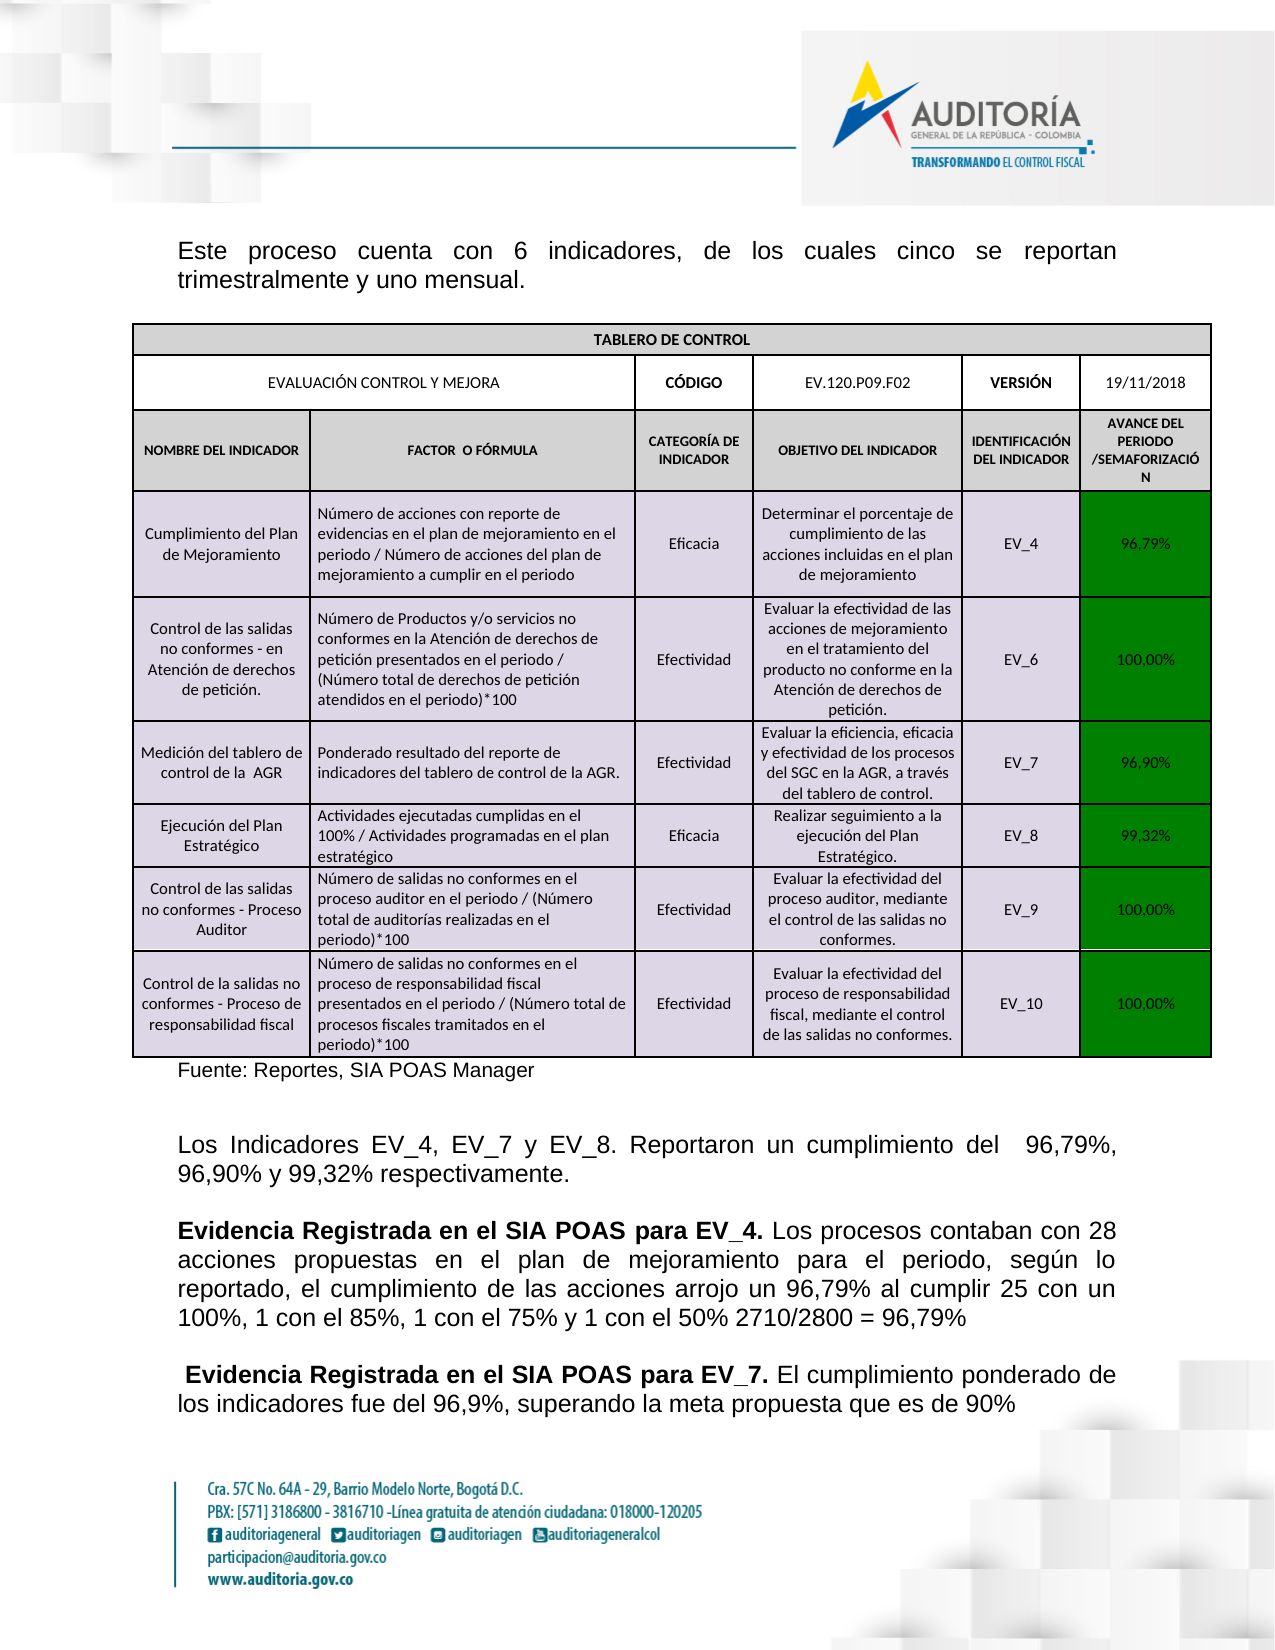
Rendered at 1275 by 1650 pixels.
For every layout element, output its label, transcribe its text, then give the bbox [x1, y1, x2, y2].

table_cell Evaluar la eficiencia, eficacia y efectividad de los procesos del SGC en la AGR, a través del tablero de control. [754, 722, 961, 803]
table_cell Ejecución del Plan Estratégico [134, 805, 309, 866]
table_cell IDENTIFICACIÓN DEL INDICADOR [963, 411, 1079, 490]
picture [0, 0, 1275, 1650]
table_cell EV_7 [963, 722, 1079, 803]
table_cell EV.120.P09.F02 [754, 356, 961, 408]
table_cell EV_10 [963, 952, 1079, 1056]
table_cell CATEGORÍA DE INDICADOR [636, 411, 752, 490]
table_cell 96,79% [1081, 492, 1210, 596]
text Evidencia Registrada en el SIA POAS para EV_4. Los procesos contaban con 28 acciones propuestas en el plan de mejoramiento para el periodo, según lo reportado, el cumplimiento de las acciones arrojo un 96,79% al cumplir 25 con un 100%, 1 con el 85%, 1 con el 75% y 1 con el 50% 2710/2800 = 96,79% [177, 1216, 1117, 1331]
table_cell Efectividad [636, 598, 752, 720]
table_cell Control de las salidas no conformes - en Atención de derechos de petición. [134, 598, 309, 720]
table_cell Control de las salidas no conformes - Proceso Auditor [134, 868, 309, 949]
table_cell Ponderado resultado del reporte de indicadores del tablero de control de la AGR. [311, 722, 634, 803]
table_cell EV_4 [963, 492, 1079, 596]
table_cell Actividades ejecutadas cumplidas en el 100% / Actividades programadas en el plan estratégico [311, 805, 634, 866]
table_cell Eficacia [636, 805, 752, 866]
table_cell Control de la salidas no conformes - Proceso de responsabilidad fiscal [134, 952, 309, 1056]
table_cell EV_9 [963, 868, 1079, 949]
table_cell Medición del tablero de control de la AGR [134, 722, 309, 803]
table_cell VERSIÓN [963, 356, 1079, 408]
table_cell 96,90% [1081, 722, 1210, 803]
table_cell EV_6 [963, 598, 1079, 720]
table_cell Número de acciones con reporte de evidencias en el plan de mejoramiento en el periodo / Número de acciones del plan de mejoramiento a cumplir en el periodo [311, 492, 634, 596]
table_cell Número de salidas no conformes en el proceso de responsabilidad fiscal presentados en el periodo / (Número total de procesos fiscales tramitados en el periodo)*100 [311, 952, 634, 1056]
table_cell 99,32% [1081, 805, 1210, 866]
table_cell OBJETIVO DEL INDICADOR [754, 411, 961, 490]
table_cell Evaluar la efectividad de las acciones de mejoramiento en el tratamiento del producto no conforme en la Atención de derechos de petición. [754, 598, 961, 720]
text Fuente: Reportes, SIA POAS Manager [177, 1058, 1122, 1082]
table_cell Efectividad [636, 952, 752, 1056]
text Este proceso cuenta con 6 indicadores, de los cuales cinco se reportan trimestralmente y uno mensual. [177, 236, 1117, 294]
table_cell 19/11/2018 [1081, 356, 1210, 408]
table_cell Evaluar la efectividad del proceso de responsabilidad fiscal, mediante el control de las salidas no conformes. [754, 952, 961, 1056]
table_cell CÓDIGO [636, 356, 752, 408]
table_cell 100,00% [1081, 868, 1210, 949]
table_cell Número de Productos y/o servicios no conformes en la Atención de derechos de petición presentados en el periodo / (Número total de derechos de petición atendidos en el periodo)*100 [311, 598, 634, 720]
table_cell Determinar el porcentaje de cumplimiento de las acciones incluidas en el plan de mejoramiento [754, 492, 961, 596]
table_cell Efectividad [636, 722, 752, 803]
table_cell Eficacia [636, 492, 752, 596]
table_cell AVANCE DEL PERIODO /SEMAFORIZACIÓN [1081, 411, 1210, 490]
table_cell Efectividad [636, 868, 752, 949]
table_cell Realizar seguimiento a la ejecución del Plan Estratégico. [754, 805, 961, 866]
table_cell FACTOR O FÓRMULA [311, 411, 634, 490]
table_cell Evaluar la efectividad del proceso auditor, mediante el control de las salidas no conformes. [754, 868, 961, 949]
table_cell 100,00% [1081, 598, 1210, 720]
table_cell EV_8 [963, 805, 1079, 866]
table_header TABLERO DE CONTROL [134, 325, 1210, 354]
table_cell Número de salidas no conformes en el proceso auditor en el periodo / (Número total de auditorías realizadas en el periodo)*100 [311, 868, 634, 949]
text Los Indicadores EV_4, EV_7 y EV_8. Reportaron un cumplimiento del 96,79%, 96,90% y 99,32% respectivamente. [177, 1130, 1117, 1187]
text Evidencia Registrada en el SIA POAS para EV_7. El cumplimiento ponderado de los indicadores fue del 96,9%, superando la meta propuesta que es de 90% [177, 1360, 1117, 1417]
table_cell 100,00% [1081, 952, 1210, 1056]
table_cell NOMBRE DEL INDICADOR [134, 411, 309, 490]
table_cell Cumplimiento del Plan de Mejoramiento [134, 492, 309, 596]
table_cell EVALUACIÓN CONTROL Y MEJORA [134, 356, 634, 408]
